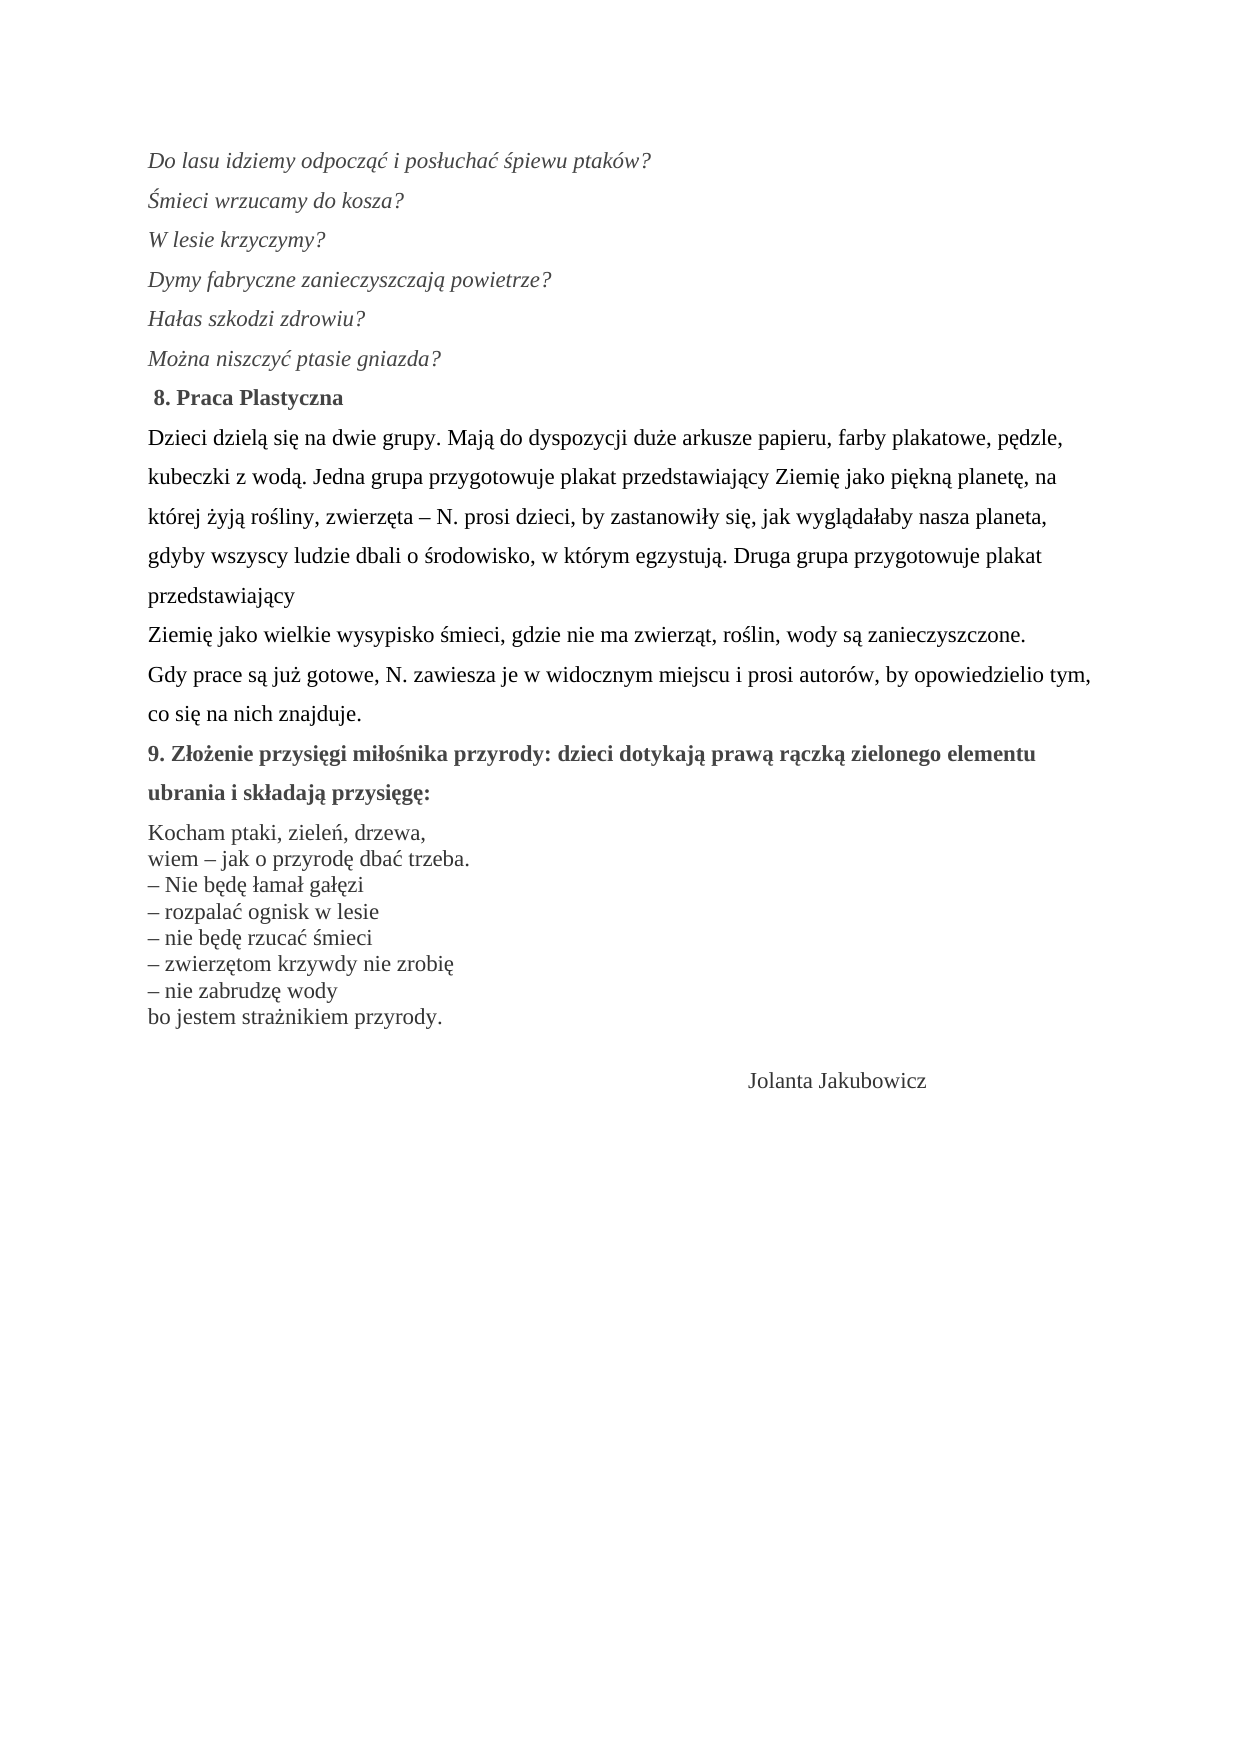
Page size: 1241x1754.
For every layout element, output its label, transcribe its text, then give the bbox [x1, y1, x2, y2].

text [148, 148, 1093, 371]
text Gdy prace są już gotowe, N. zawiesza je w widocznym miejscu i prosi autorów, by opowiedzielio tym, co się na nich znajduje. 9. Złożenie przysięgi miłośnika przyrody: dzieci dotykają prawą rączką zielonego elementu ubrania i składają przysięgę: [148, 661, 1093, 806]
text Dzieci dzielą się na dwie grupy. Mają do dyspozycji duże arkusze papieru, farby plakatowe, pędzle, kubeczki z wodą. Jedna grupa przygotowuje plakat przedstawiający Ziemię jako piękną planetę, na której żyją rośliny, zwierzęta – N. prosi dzieci, by zastanowiły się, jak wyglądałaby nasza planeta, gdyby wszyscy ludzie dbali o środowisko, w którym egzystują. Druga grupa przygotowuje plakat przedstawiający [148, 424, 1093, 608]
text Ziemię jako wielkie wysypisko śmieci, gdzie nie ma zwierząt, roślin, wody są zanieczyszczone. [148, 621, 1093, 648]
text Jolanta Jakubowicz [148, 1067, 1093, 1093]
text Kocham ptaki, zieleń, drzewa, wiem – jak o przyrodę dbać trzeba. – Nie będę łamał gałęzi – rozpalać ognisk w lesie – nie będę rzucać śmieci – zwierzętom krzywdy nie zrobię – nie zabrudzę wody bo jestem strażnikiem przyrody. [148, 819, 1093, 1029]
text 8. Praca Plastyczna [148, 384, 1093, 411]
